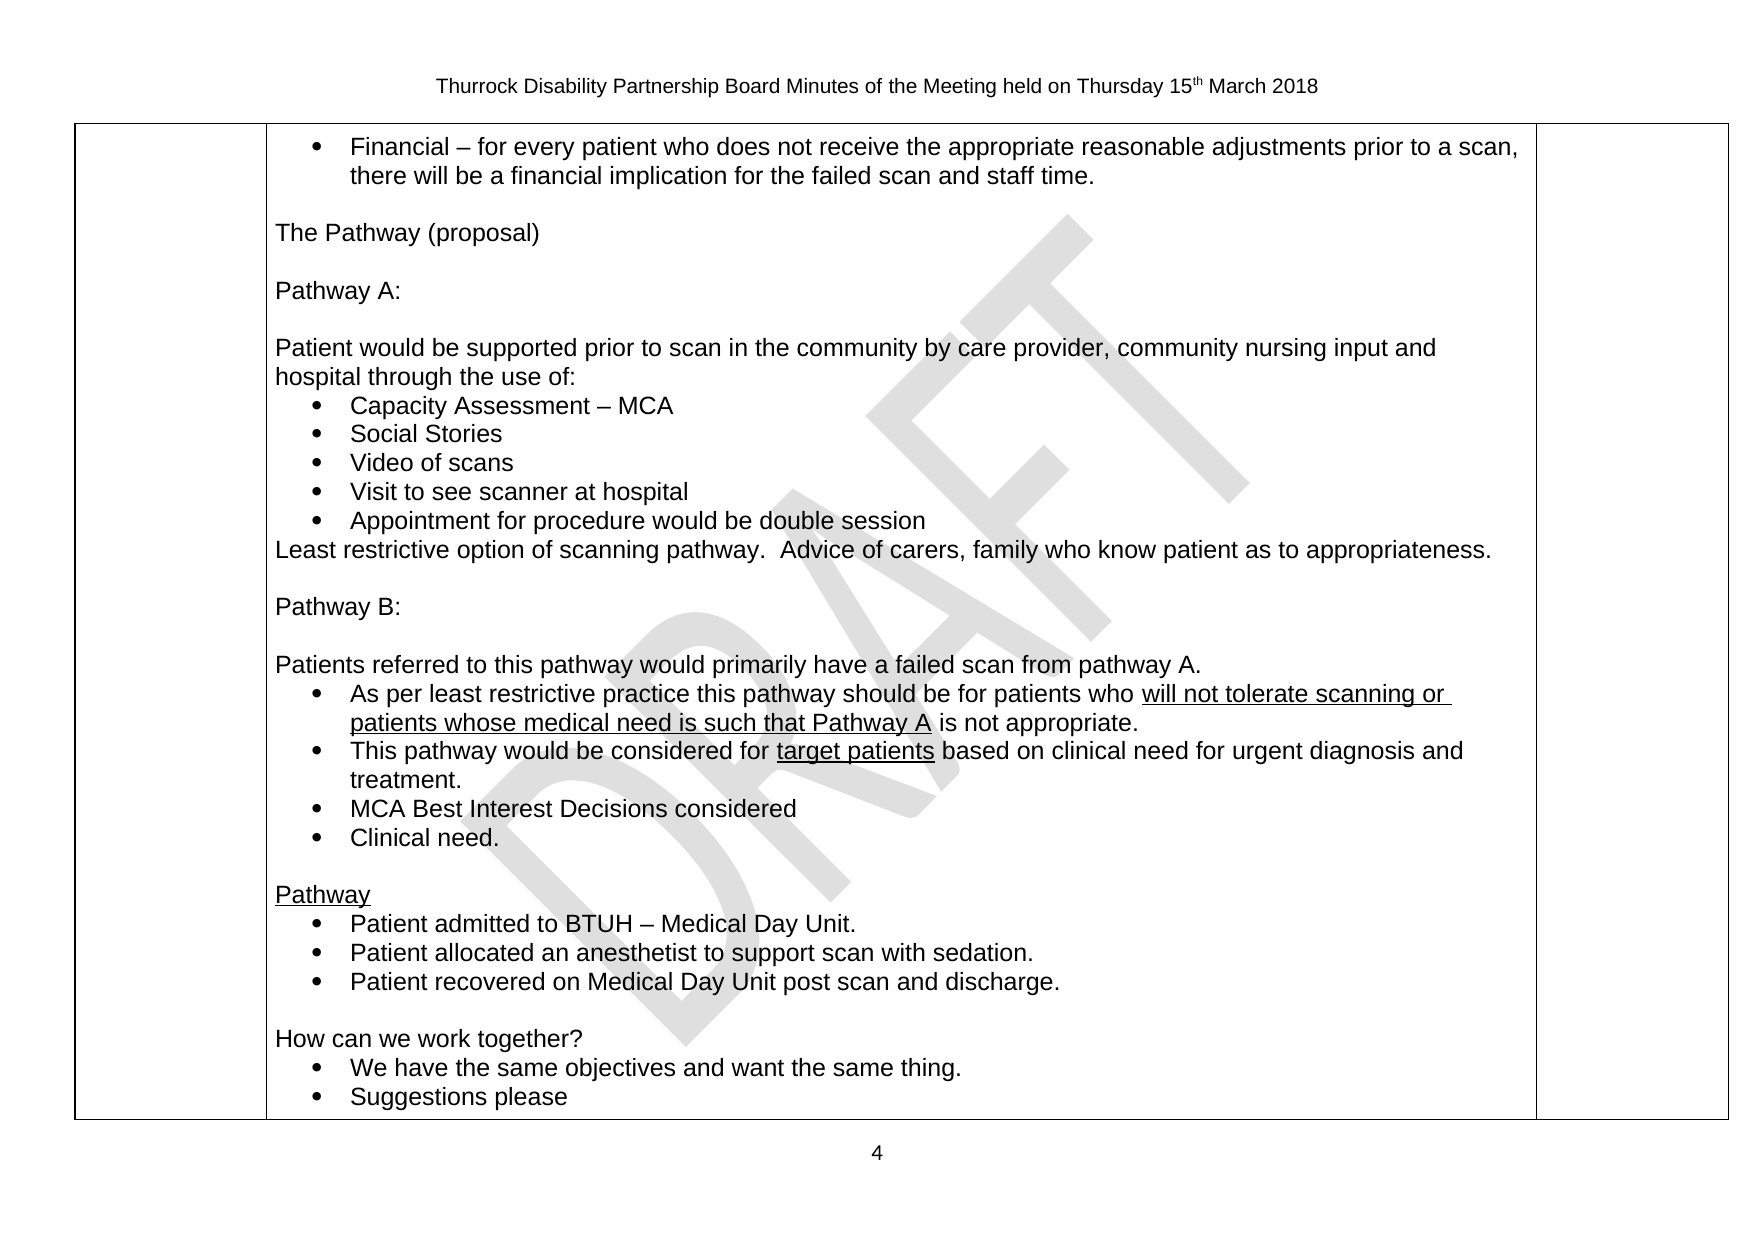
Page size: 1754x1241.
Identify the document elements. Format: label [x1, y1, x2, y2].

table_cell [267, 124, 1536, 1119]
table_cell [76, 124, 266, 1119]
table_cell [1537, 124, 1728, 1119]
